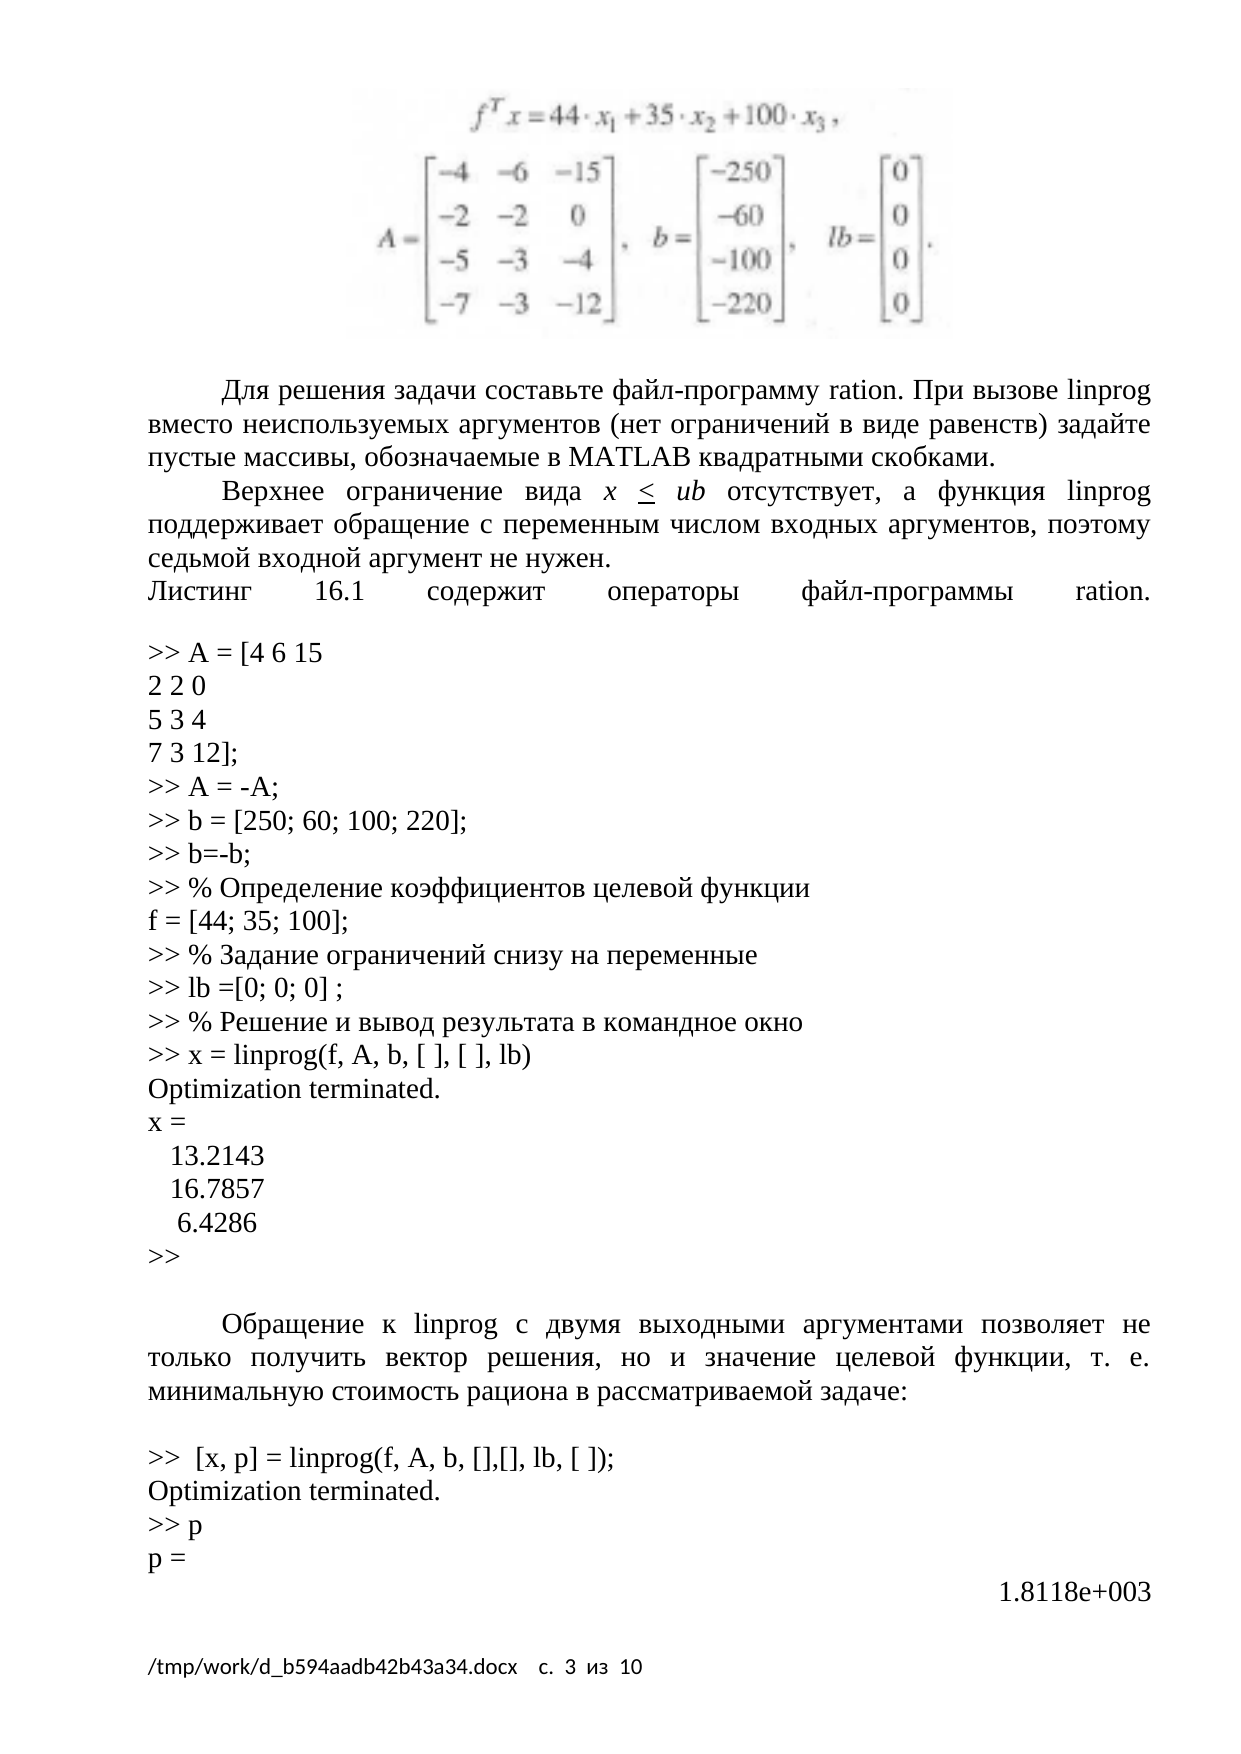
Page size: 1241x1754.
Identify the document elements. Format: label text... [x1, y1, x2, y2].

text 6.4286 [148, 1205, 1152, 1239]
text 16.7857 [148, 1172, 1152, 1205]
text Листинг 16.1 содержит операторы файл-программы ration. [148, 573, 1152, 635]
picture [346, 88, 953, 339]
text 2 2 0 [148, 668, 1152, 702]
text >> [148, 1239, 1152, 1272]
text >> % Решение и вывод результата в командное окно [148, 1004, 1152, 1037]
text >> p [148, 1507, 1152, 1541]
text Optimization terminated. [148, 1071, 1152, 1104]
text 7 3 12]; [148, 736, 1152, 769]
text >> x = linprog(f, A, b, [ ], [ ], lb) [148, 1037, 1152, 1071]
text >> b = [250; 60; 100; 220]; [148, 803, 1152, 836]
text >> [x, p] = linprog(f, A, b, [],[], lb, [ ]); [148, 1440, 1152, 1473]
text Optimization terminated. [148, 1473, 1152, 1507]
text f = [44; 35; 100]; [148, 903, 1152, 937]
text p = [148, 1541, 1152, 1574]
text Верхнее ограничение вида x < ub отсутствует, а функция linprog поддерживает обращение с переменным числом входных аргументов, поэтому седьмой входной аргумент не нужен. [148, 473, 1152, 573]
text >> A = [4 6 15 [148, 635, 1152, 668]
text 1.8118e+003 [148, 1574, 1152, 1636]
text >> A = -A; [148, 769, 1152, 803]
text 5 3 4 [148, 702, 1152, 736]
text >> % Определение коэффициентов целевой функции [148, 870, 1152, 903]
text >> b=-b; [148, 836, 1152, 870]
text >> % Задание ограничений снизу на переменные [148, 937, 1152, 970]
text 13.2143 [148, 1138, 1152, 1172]
text Обращение к linprog с двумя выходными аргументами позволяет не только получить вектор решения, но и значение целевой функции, т. е. минимальную стоимость рациона в рассматриваемой задаче: [148, 1306, 1152, 1406]
text x = [148, 1104, 1152, 1138]
text Для решения задачи составьте файл-программу ration. При вызове linprog вместо неиспользуемых аргументов (нет ограничений в виде равенств) задайте пустые массивы, обозначаемые в MATLAB квадратными скобками. [148, 372, 1152, 473]
text >> lb =[0; 0; 0] ; [148, 970, 1152, 1004]
